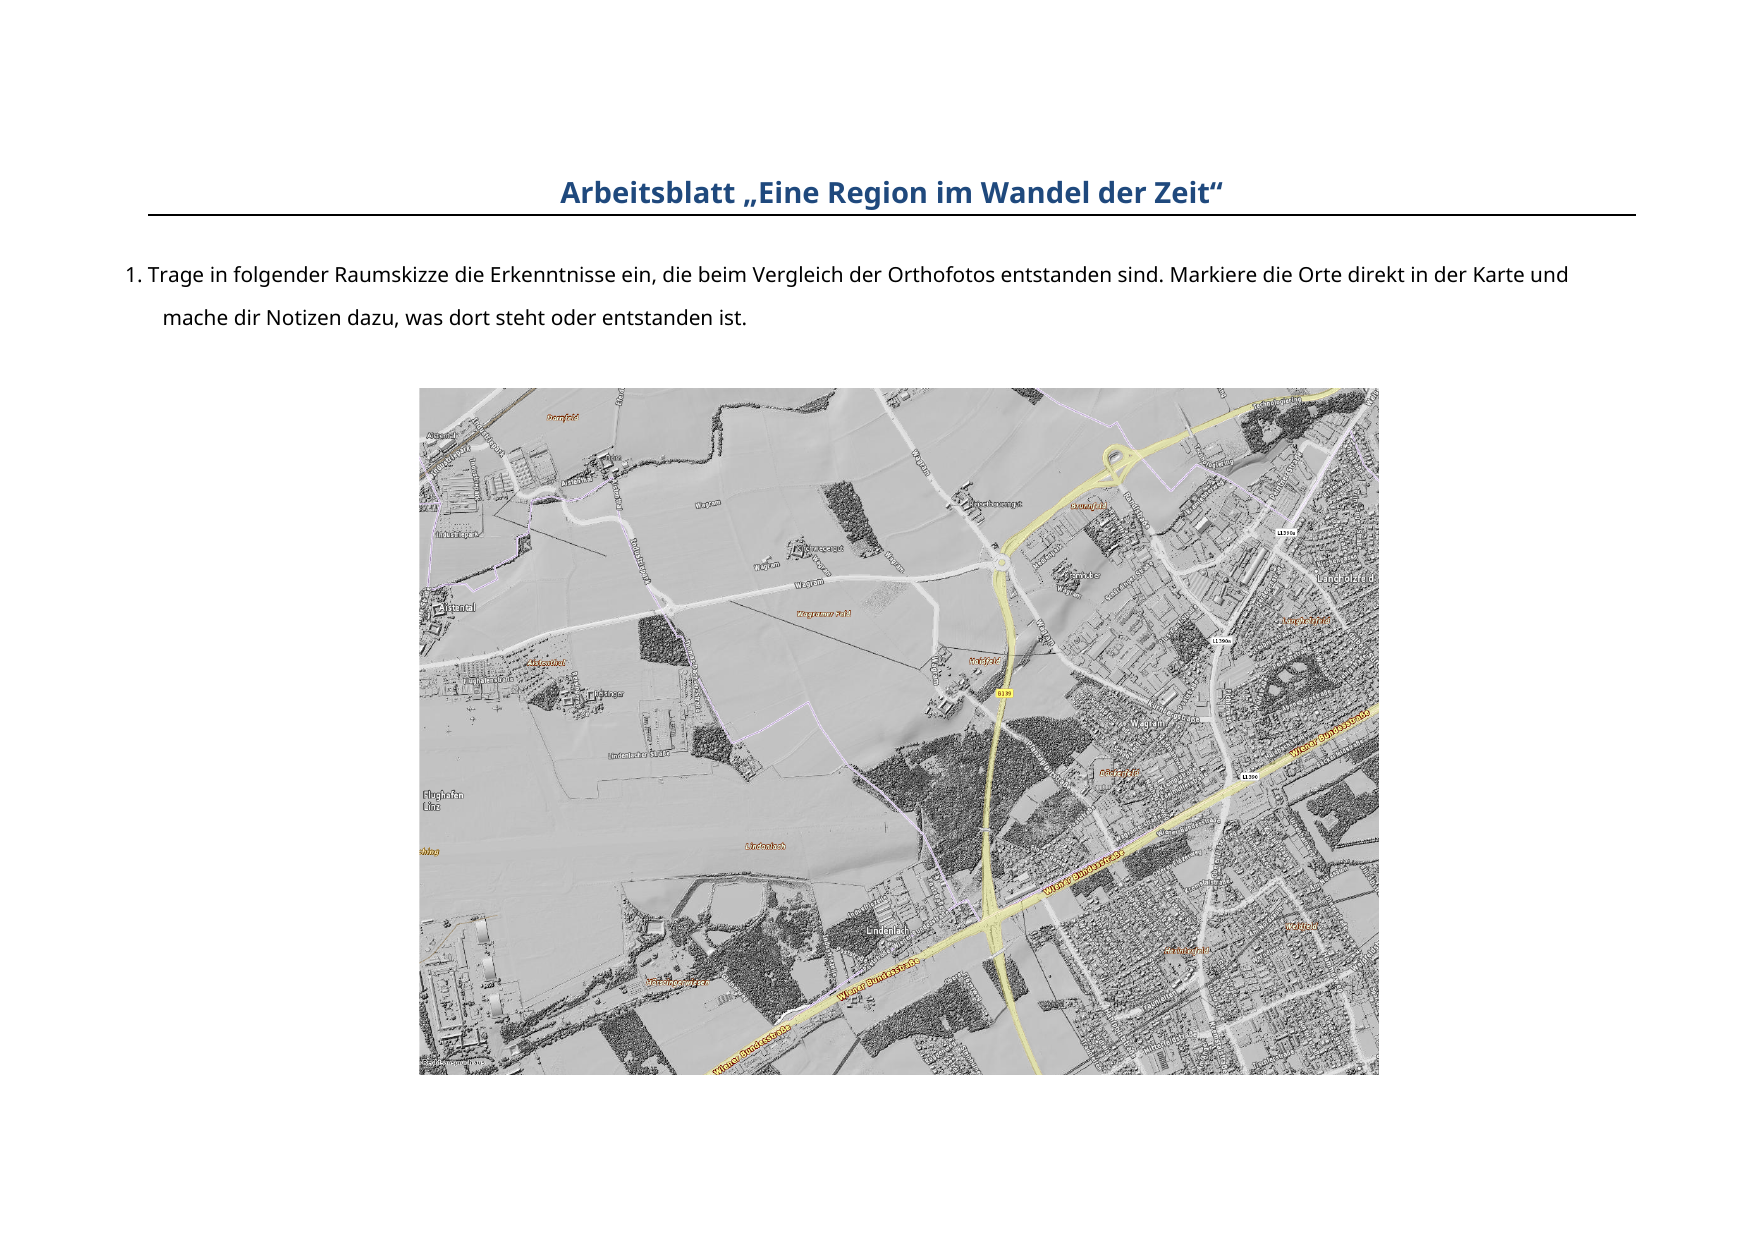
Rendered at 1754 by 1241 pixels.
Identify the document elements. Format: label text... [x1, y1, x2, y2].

list Trage in folgender Raumskizze die Erkenntnisse ein, die beim Vergleich der Orthofotos entstanden sind. Markiere die Orte direkt in der Karte und mache dir Notizen dazu, was dort steht oder entstanden ist. [125, 260, 1636, 331]
picture [419, 388, 1379, 1075]
text Arbeitsblatt „Eine Region im Wandel der Zeit“ [148, 173, 1636, 214]
